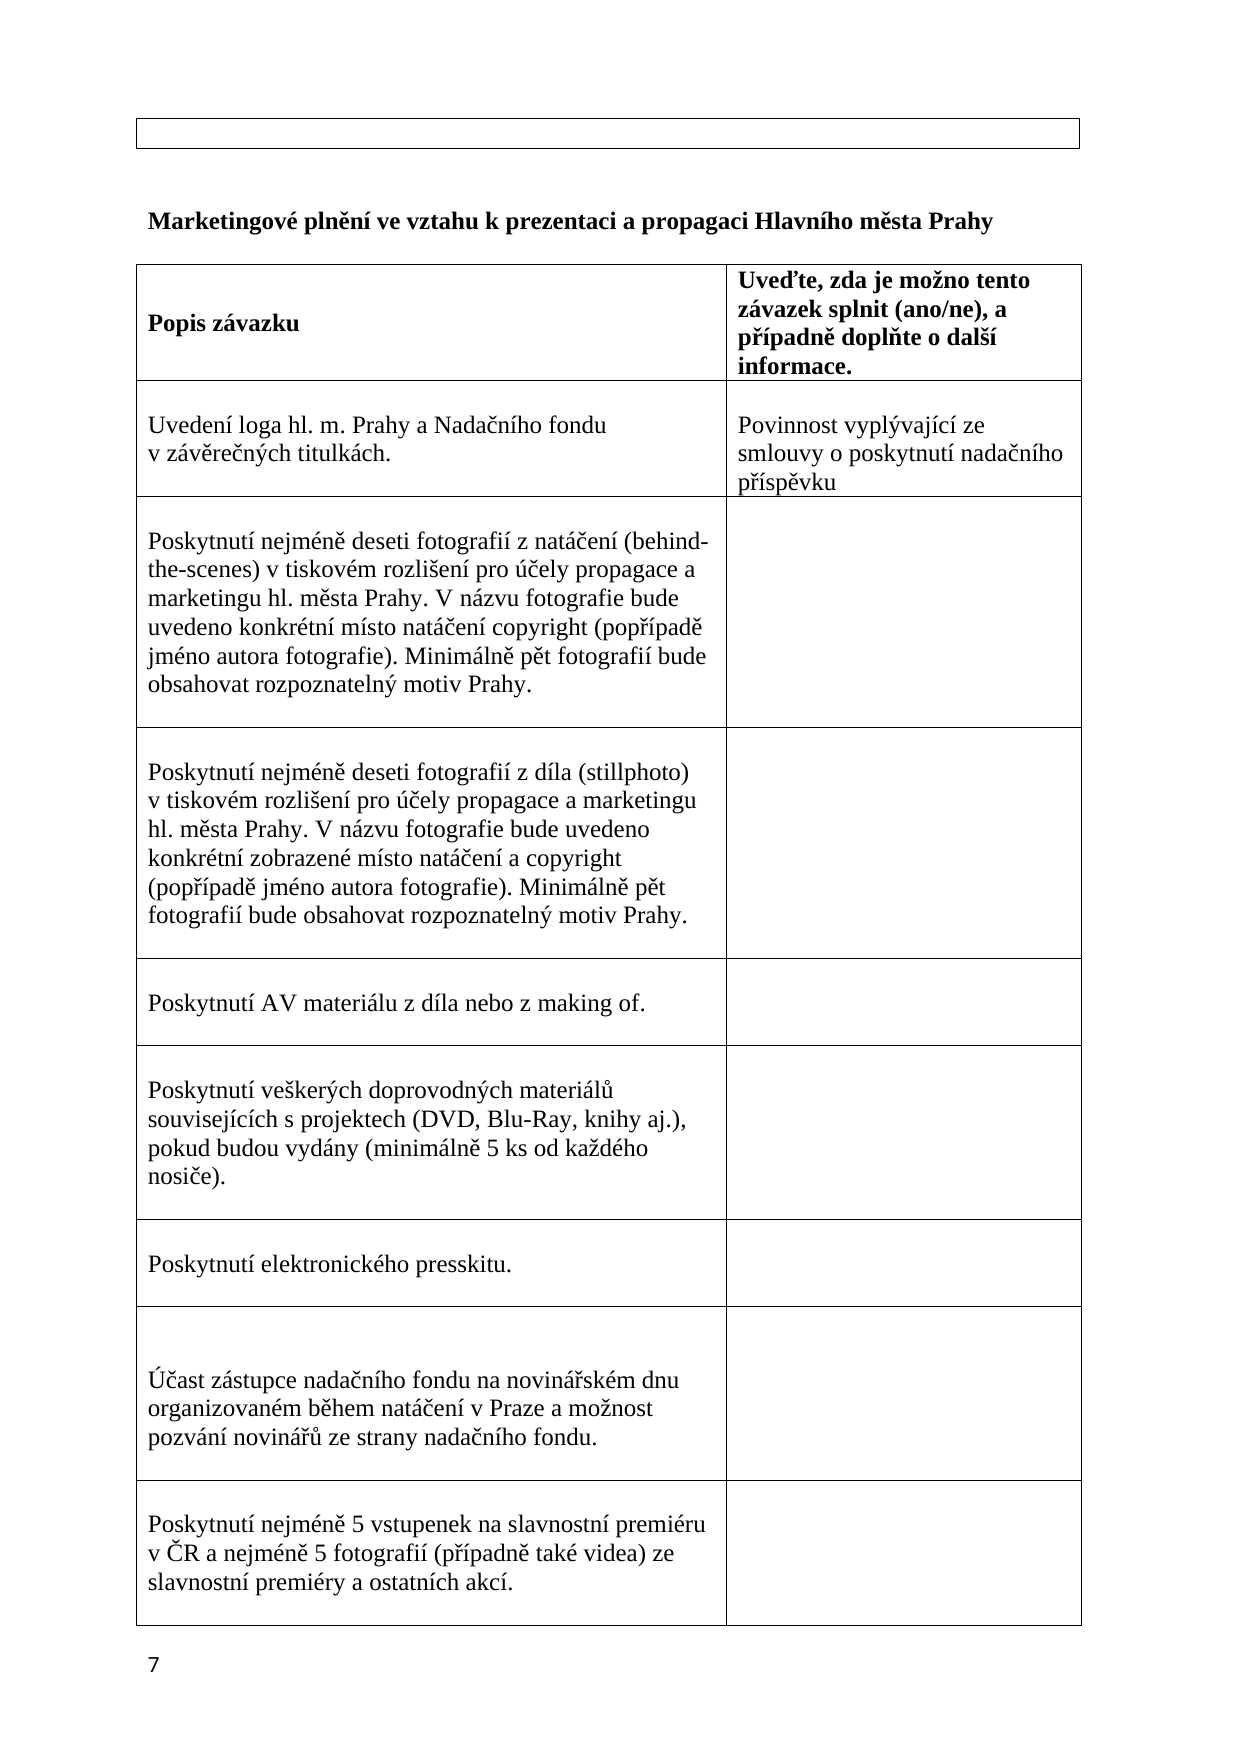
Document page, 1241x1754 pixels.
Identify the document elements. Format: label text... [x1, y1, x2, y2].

table_cell Poskytnutí veškerých doprovodných materiálů souvisejících s projektech (DVD, Blu-Ray, knihy aj.), pokud budou vydány (minimálně 5 ks od každého nosiče). [137, 1046, 726, 1219]
text Marketingové plnění ve vztahu k prezentaci a propagaci Hlavního města Prahy [148, 206, 1092, 235]
table_cell Uvedení loga hl. m. Prahy a Nadačního fondu v závěrečných titulkách. [137, 381, 726, 496]
table_cell [727, 1481, 1081, 1624]
table_cell [727, 959, 1081, 1045]
table_cell Poskytnutí AV materiálu z díla nebo z making of. [137, 959, 726, 1045]
table_cell Poskytnutí elektronického presskitu. [137, 1220, 726, 1306]
table_cell [727, 497, 1081, 727]
table_cell [727, 728, 1081, 958]
table_header Uveďte, zda je možno tento závazek splnit (ano/ne), a případně doplňte o další informace. [727, 265, 1081, 380]
table_header [137, 119, 1079, 148]
table_cell [727, 1220, 1081, 1306]
table_cell Poskytnutí nejméně 5 vstupenek na slavnostní premiéru v ČR a nejméně 5 fotografií (případně také videa) ze slavnostní premiéry a ostatních akcí. [137, 1481, 726, 1624]
table_header Popis závazku [137, 265, 726, 380]
table_cell Povinnost vyplývající ze smlouvy o poskytnutí nadačního příspěvku [727, 381, 1081, 496]
table_cell Poskytnutí nejméně deseti fotografií z natáčení (behind-the-scenes) v tiskovém rozlišení pro účely propagace a marketingu hl. města Prahy. V názvu fotografie bude uvedeno konkrétní místo natáčení copyright (popřípadě jméno autora fotografie). Minimálně pět fotografií bude obsahovat rozpoznatelný motiv Prahy. [137, 497, 726, 727]
table_cell Poskytnutí nejméně deseti fotografií z díla (stillphoto) v tiskovém rozlišení pro účely propagace a marketingu hl. města Prahy. V názvu fotografie bude uvedeno konkrétní zobrazené místo natáčení a copyright (popřípadě jméno autora fotografie). Minimálně pět fotografií bude obsahovat rozpoznatelný motiv Prahy. [137, 728, 726, 958]
table_cell Účast zástupce nadačního fondu na novinářském dnu organizovaném během natáčení v Praze a možnost pozvání novinářů ze strany nadačního fondu. [137, 1307, 726, 1480]
table_cell [727, 1046, 1081, 1219]
table_cell [727, 1307, 1081, 1480]
